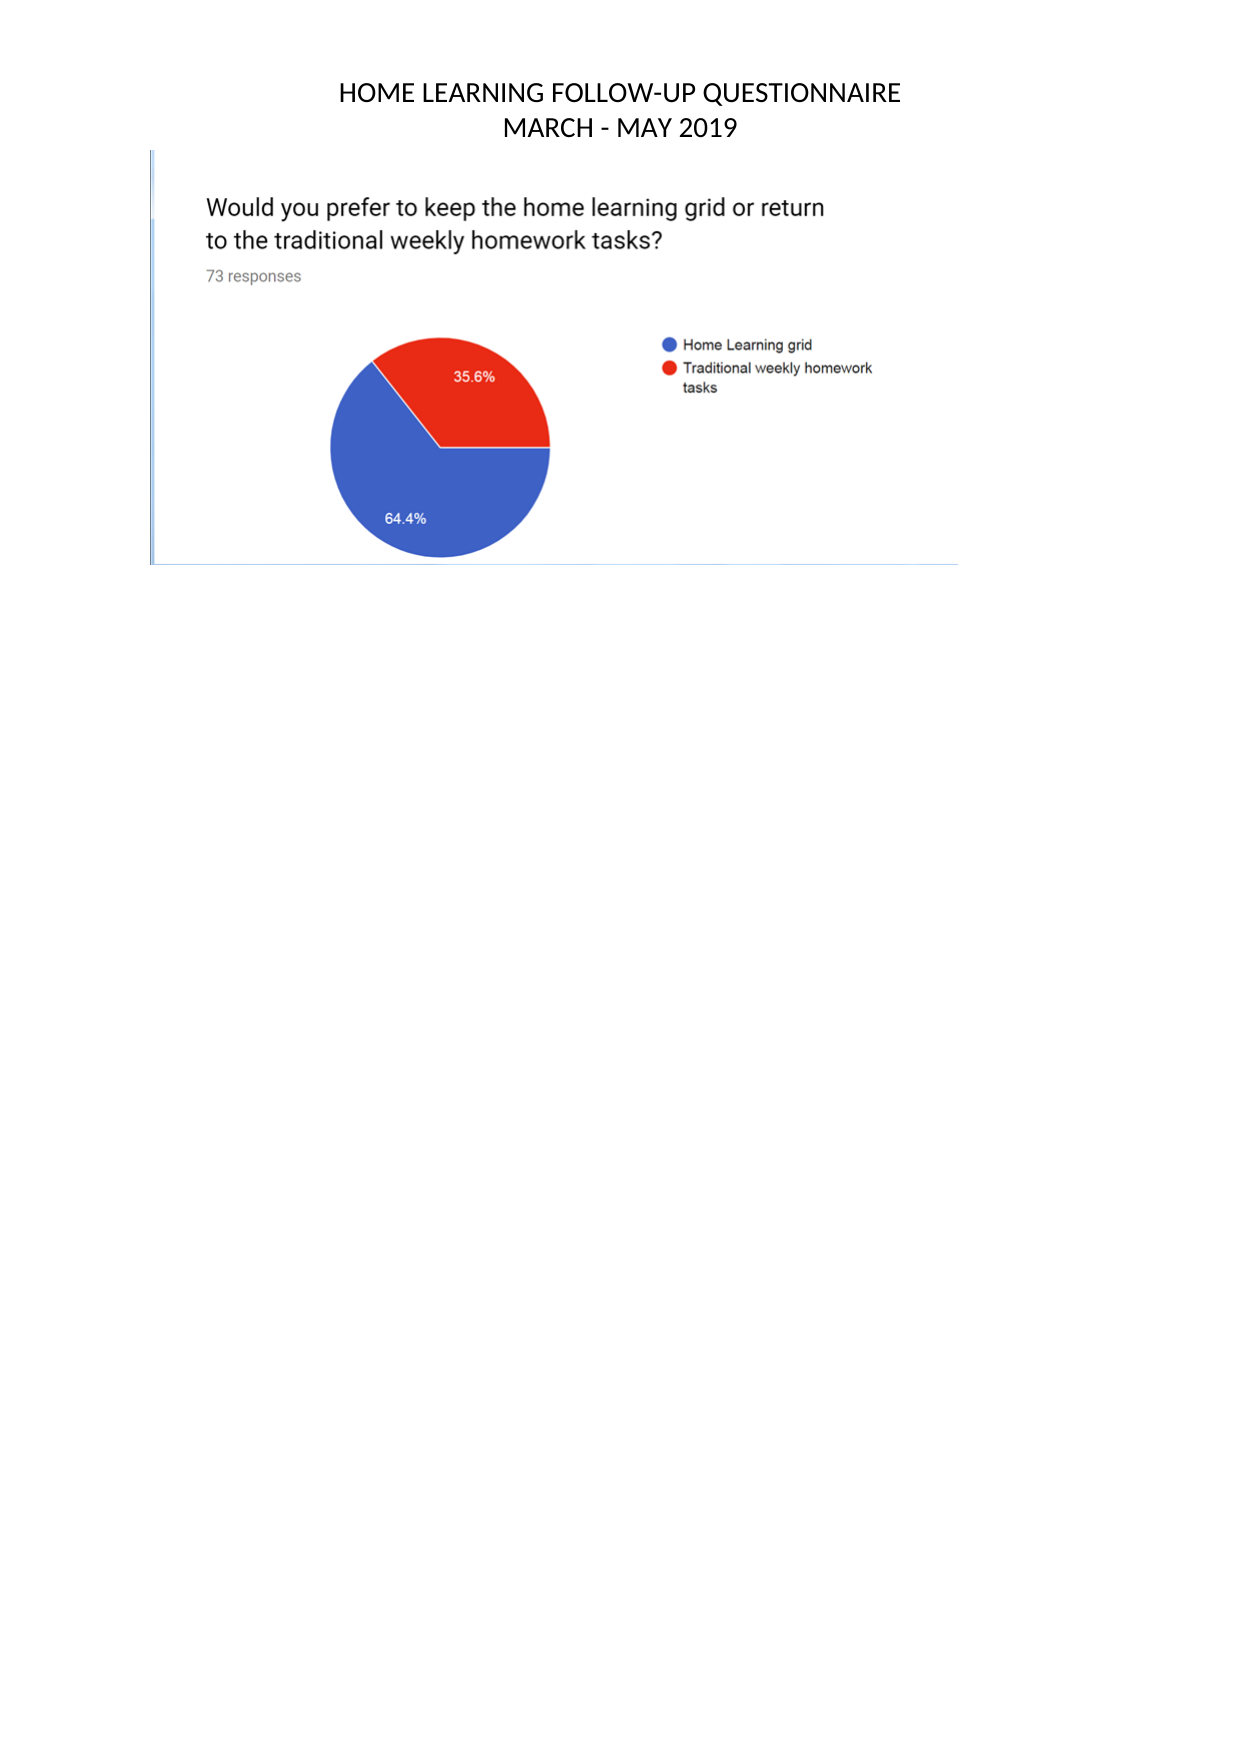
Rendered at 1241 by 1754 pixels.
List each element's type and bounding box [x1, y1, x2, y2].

picture [150, 150, 958, 565]
